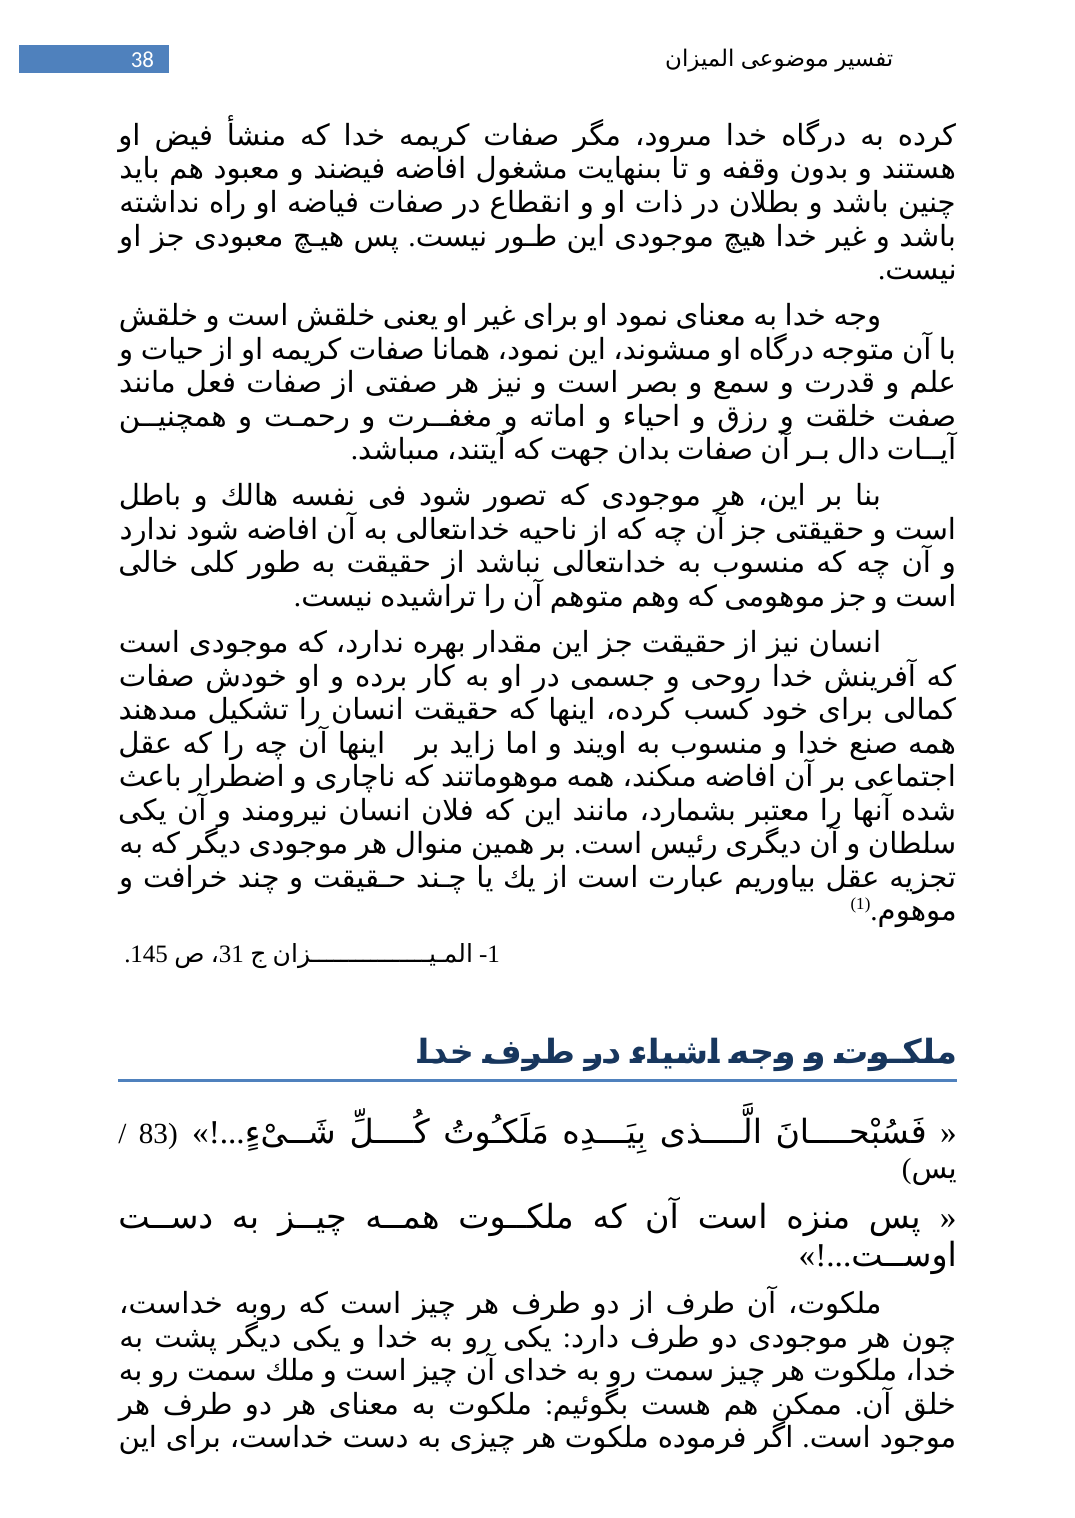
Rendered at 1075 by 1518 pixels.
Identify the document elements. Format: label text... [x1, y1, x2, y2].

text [118, 1286, 957, 1454]
subtitle ملكـوت و وجه اشياء در طرف خدا [118, 1033, 957, 1079]
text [118, 118, 957, 286]
text وجه خدا به معناى نمود او براى غير او يعنى خلقش است و خلقش با آن متوجه درگاه او مى‏شوند، اين نمود، همانا صفات كريمه او از حيات و علم و قدرت و سمع و بصر است و نيز هر صفتى از صفات فعل مانند صفت خلقت و رزق و احياء و اماته و مغفــرت و رحمـت و هم‏چنيــن آيــات دال بـر آن صفات بدان جهت كه آيتند، مى‏باشد. [118, 298, 957, 466]
text « پس منزه است آن كه ملكــوت همــه چيــز به دســت اوســت...!» [118, 1197, 957, 1274]
text انسان نيز از حقيقت جز اين مقدار بهره ندارد، كه موجودى است كه آفرينش خدا روحى و جسمى در او به كار برده و او خودش صفات كمالى براى خود كسب كرده، اينها كه حقيقت انسان را تشكيل مى‏دهند همه صنع خدا و منسوب به اويند و اما زايد بر اينها آن چه را كه عقل اجتماعى بر آن افاضه مى‏كند، همه موهوماتند كه ناچارى و اضطرار باعث شده آن‏ها را معتبر بشمارد، مانند اين كه فلان انسان نيرومند و آن يكى سلطان و آن ديگرى رئيس است. بر همين منوال هر موجودى ديگر كه به تجزيه عقل بياوريم عبارت است از يك يا چـند حـقيقت و چند خرافت و موهوم.(1) [118, 625, 957, 927]
text 1- المـيــــــــــــــــزان ج 31، ص 145. [118, 939, 957, 968]
text « فَسُبْحــــانَ الَّــــذى بِيَـــدِه مَلَكـُوتُ كُــــلِّ شَــىْ‏ءٍ...!» (83 / يس) [118, 1113, 957, 1185]
text بنا بر اين، هر موجودى كه تصور شود فى نفسه هالك و باطل است و حقيقتى جز آن چه كه از ناحيه خداى‏تعالى به آن افاضه شود ندارد و آن چه كه منسوب به خداى‏تعالى نباشد از حقيقت به طور كلى خالى است و جز موهومى كه وهم متوهم آن را تراشيده نيست. [118, 478, 957, 613]
